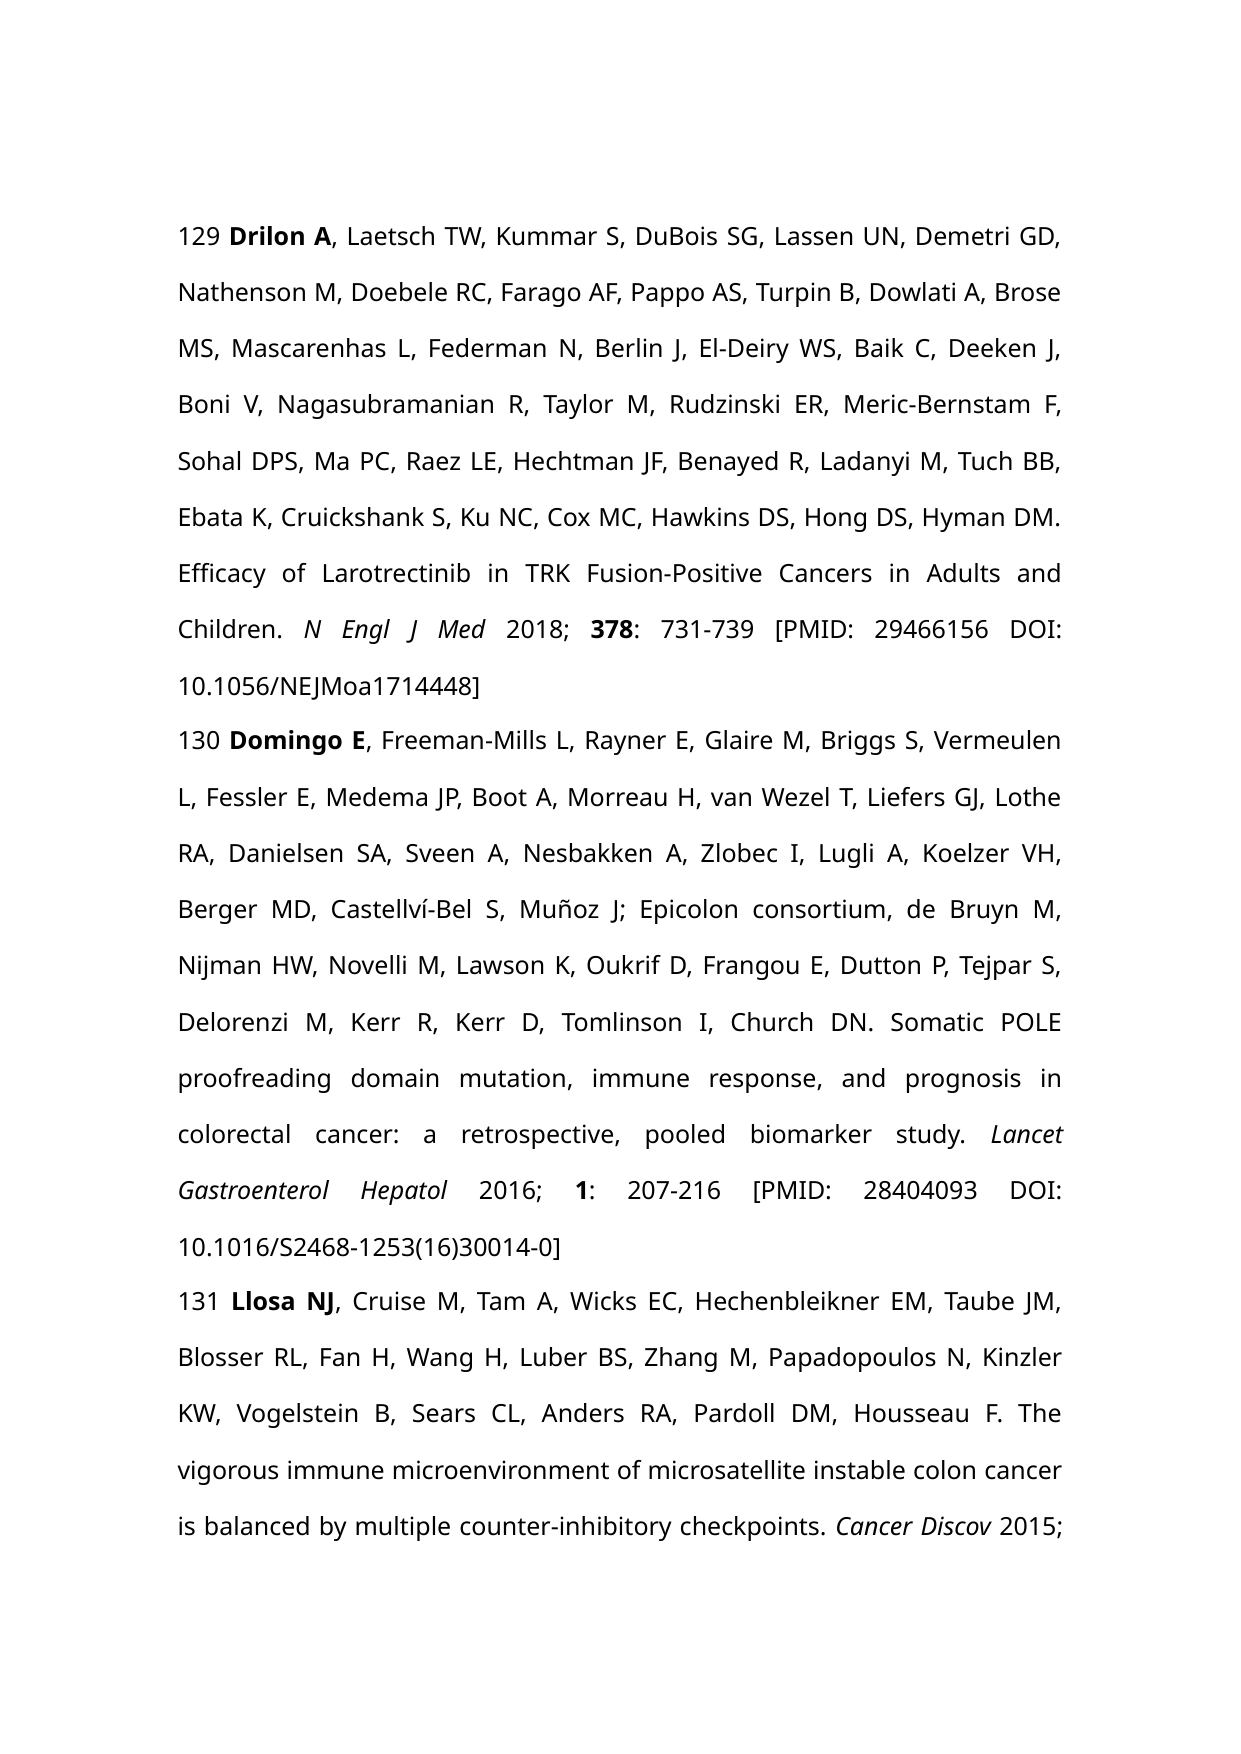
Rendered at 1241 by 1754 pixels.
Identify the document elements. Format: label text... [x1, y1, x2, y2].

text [177, 1282, 1063, 1544]
text 129 Drilon A, Laetsch TW, Kummar S, DuBois SG, Lassen UN, Demetri GD, Nathenson M, Doebele RC, Farago AF, Pappo AS, Turpin B, Dowlati A, Brose MS, Mascarenhas L, Federman N, Berlin J, El-Deiry WS, Baik C, Deeken J, Boni V, Nagasubramanian R, Taylor M, Rudzinski ER, Meric-Bernstam F, Sohal DPS, Ma PC, Raez LE, Hechtman JF, Benayed R, Ladanyi M, Tuch BB, Ebata K, Cruickshank S, Ku NC, Cox MC, Hawkins DS, Hong DS, Hyman DM. Efficacy of Larotrectinib in TRK Fusion-Positive Cancers in Adults and Children. N Engl J Med 2018; 378: 731-739 [PMID: 29466156 DOI: 10.1056/NEJMoa1714448] [177, 217, 1063, 704]
text 130 Domingo E, Freeman-Mills L, Rayner E, Glaire M, Briggs S, Vermeulen L, Fessler E, Medema JP, Boot A, Morreau H, van Wezel T, Liefers GJ, Lothe RA, Danielsen SA, Sveen A, Nesbakken A, Zlobec I, Lugli A, Koelzer VH, Berger MD, Castellví-Bel S, Muñoz J; Epicolon consortium, de Bruyn M, Nijman HW, Novelli M, Lawson K, Oukrif D, Frangou E, Dutton P, Tejpar S, Delorenzi M, Kerr R, Kerr D, Tomlinson I, Church DN. Somatic POLE proofreading domain mutation, immune response, and prognosis in colorectal cancer: a retrospective, pooled biomarker study. Lancet Gastroenterol Hepatol 2016; 1: 207-216 [PMID: 28404093 DOI: 10.1016/S2468-1253(16)30014-0] [177, 721, 1063, 1265]
